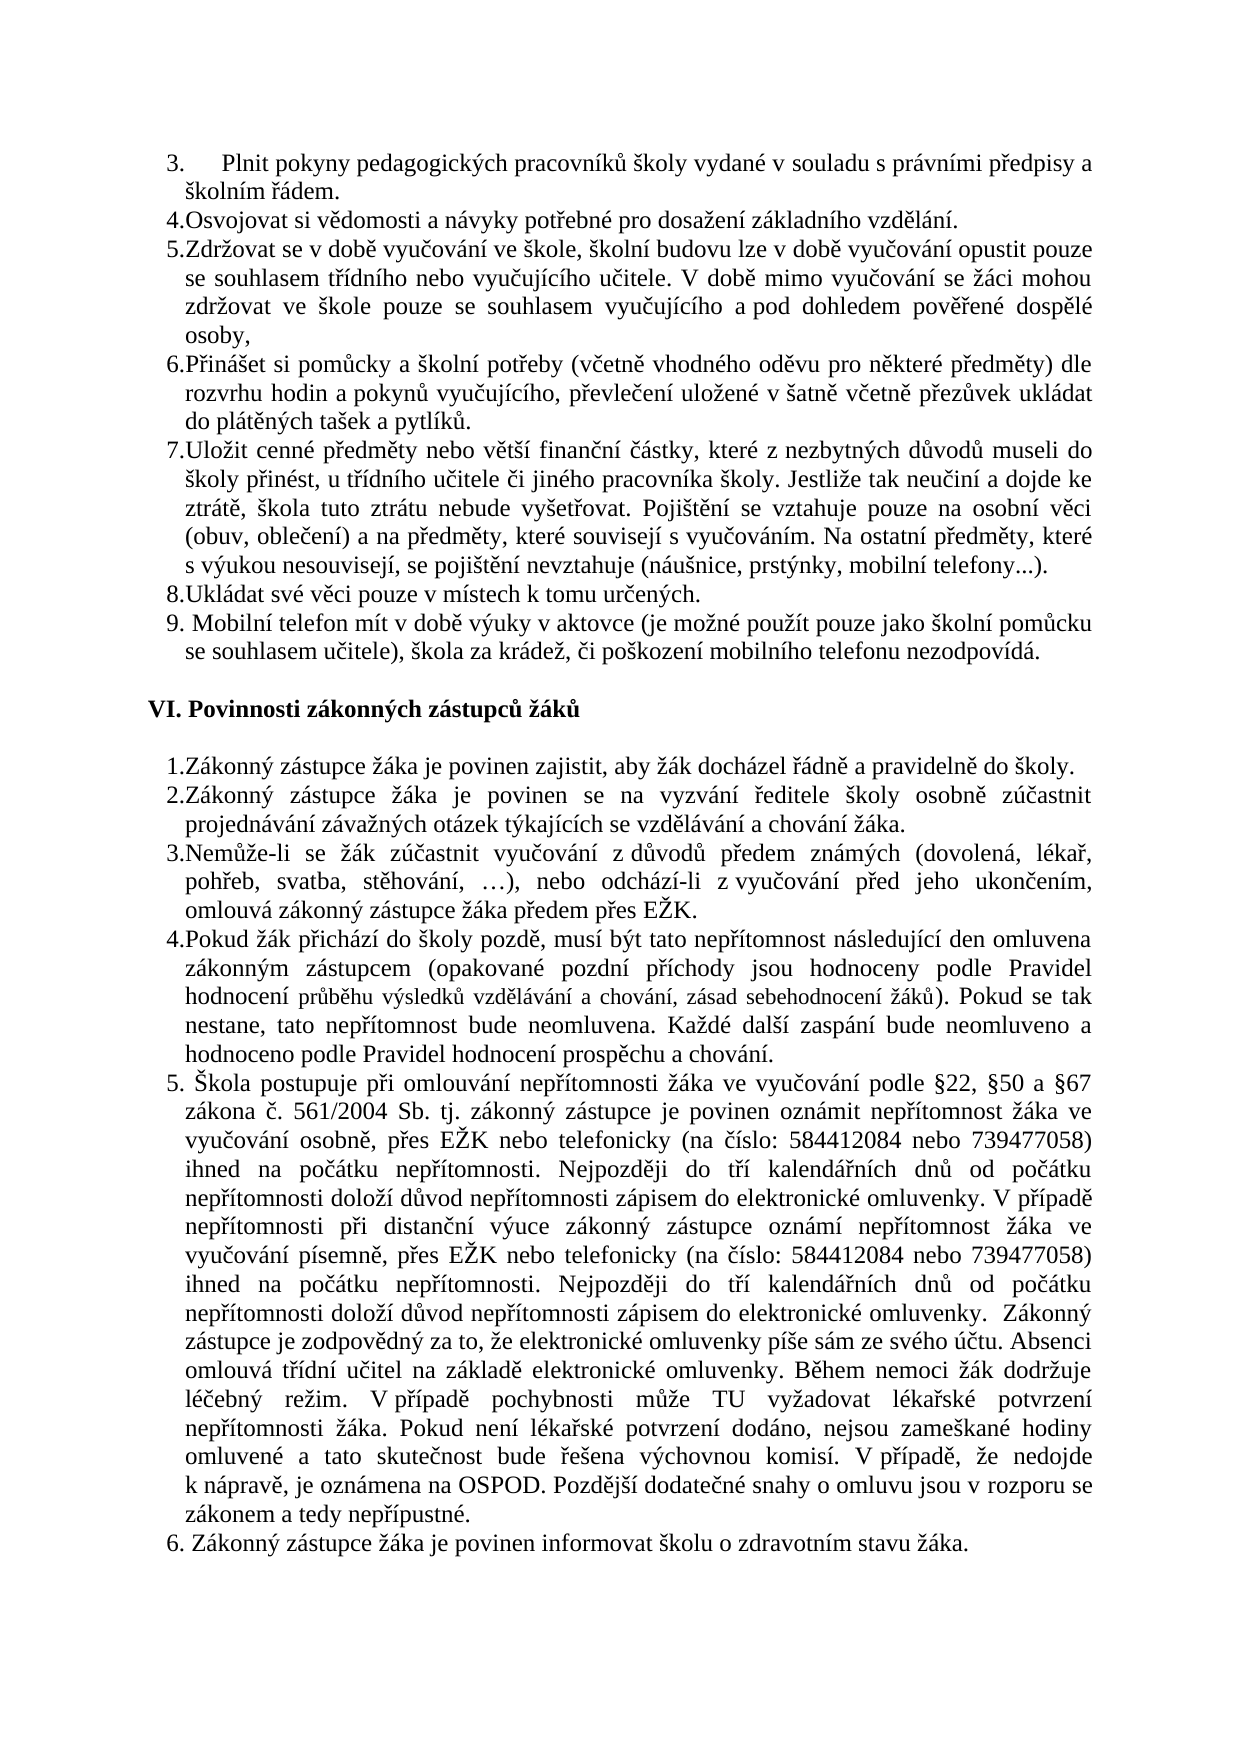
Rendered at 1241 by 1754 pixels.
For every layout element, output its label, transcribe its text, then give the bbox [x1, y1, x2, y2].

list Nemůže-li se žák zúčastnit vyučování z důvodů předem známých (dovolená, lékař, pohřeb, svatba, stěhování, …), nebo odchází-li z vyučování před jeho ukončením, omlouvá zákonný zástupce žáka předem přes EŽK. [185, 838, 1093, 924]
list Zákonný zástupce žáka je povinen informovat školu o zdravotním stavu žáka. [185, 1528, 1093, 1556]
list Pokud žák přichází do školy pozdě, musí být tato nepřítomnost následující den omluvena zákonným zástupcem (opakované pozdní příchody jsou hodnoceny podle Pravidel hodnocení průběhu výsledků vzdělávání a chování, zásad sebehodnocení žáků). Pokud se tak nestane, tato nepřítomnost bude neomluvena. Každé další zaspání bude neomluveno a hodnoceno podle Pravidel hodnocení prospěchu a chování. [185, 924, 1093, 1068]
text VI. Povinnosti zákonných zástupců žáků [148, 694, 1093, 723]
list Mobilní telefon mít v době výuky v aktovce (je možné použít pouze jako školní pomůcku se souhlasem učitele), škola za krádež, či poškození mobilního telefonu nezodpovídá. [185, 608, 1093, 665]
list Osvojovat si vědomosti a návyky potřebné pro dosažení základního vzdělání. [185, 205, 1093, 234]
list Přinášet si pomůcky a školní potřeby (včetně vhodného oděvu pro některé předměty) dle rozvrhu hodin a pokynů vyučujícího, převlečení uložené v šatně včetně přezůvek ukládat do plátěných tašek a pytlíků. [185, 349, 1093, 435]
list Zdržovat se v době vyučování ve škole, školní budovu lze v době vyučování opustit pouze se souhlasem třídního nebo vyučujícího učitele. V době mimo vyučování se žáci mohou zdržovat ve škole pouze se souhlasem vyučujícího a pod dohledem pověřené dospělé osoby, [185, 234, 1093, 349]
list Zákonný zástupce žáka je povinen zajistit, aby žák docházel řádně a pravidelně do školy. [185, 751, 1093, 780]
list Škola postupuje při omlouvání nepřítomnosti žáka ve vyučování podle §22, §50 a §67 zákona č. 561/2004 Sb. tj. zákonný zástupce je povinen oznámit nepřítomnost žáka ve vyučování osobně, přes EŽK nebo telefonicky (na číslo: 584412084 nebo 739477058) ihned na počátku nepřítomnosti. Nejpozději do tří kalendářních dnů od počátku nepřítomnosti doloží důvod nepřítomnosti zápisem do elektronické omluvenky. V případě nepřítomnosti při distanční výuce zákonný zástupce oznámí nepřítomnost žáka ve vyučování písemně, přes EŽK nebo telefonicky (na číslo: 584412084 nebo 739477058) ihned na počátku nepřítomnosti. Nejpozději do tří kalendářních dnů od počátku nepřítomnosti doloží důvod nepřítomnosti zápisem do elektronické omluvenky. Zákonný zástupce je zodpovědný za to, že elektronické omluvenky píše sám ze svého účtu. Absenci omlouvá třídní učitel na základě elektronické omluvenky. Během nemoci žák dodržuje léčebný režim. V případě pochybnosti může TU vyžadovat lékařské potvrzení nepřítomnosti žáka. Pokud není lékařské potvrzení dodáno, nejsou zameškané hodiny omluvené a tato skutečnost bude řešena výchovnou komisí. V případě, že nedojde k nápravě, je oznámena na OSPOD. Pozdější dodatečné snahy o omluvu jsou v rozporu se zákonem a tedy nepřípustné. [185, 1068, 1093, 1528]
list Zákonný zástupce žáka je povinen se na vyzvání ředitele školy osobně zúčastnit projednávání závažných otázek týkajících se vzdělávání a chování žáka. [185, 780, 1093, 838]
list Ukládat své věci pouze v místech k tomu určených. [185, 579, 1093, 608]
list Uložit cenné předměty nebo větší finanční částky, které z nezbytných důvodů museli do školy přinést, u třídního učitele či jiného pracovníka školy. Jestliže tak neučiní a dojde ke ztrátě, škola tuto ztrátu nebude vyšetřovat. Pojištění se vztahuje pouze na osobní věci (obuv, oblečení) a na předměty, které souvisejí s vyučováním. Na ostatní předměty, které s výukou nesouvisejí, se pojištění nevztahuje (náušnice, prstýnky, mobilní telefony...). [185, 435, 1093, 579]
list Plnit pokyny pedagogických pracovníků školy vydané v souladu s právními předpisy a školním řádem. [185, 148, 1093, 205]
